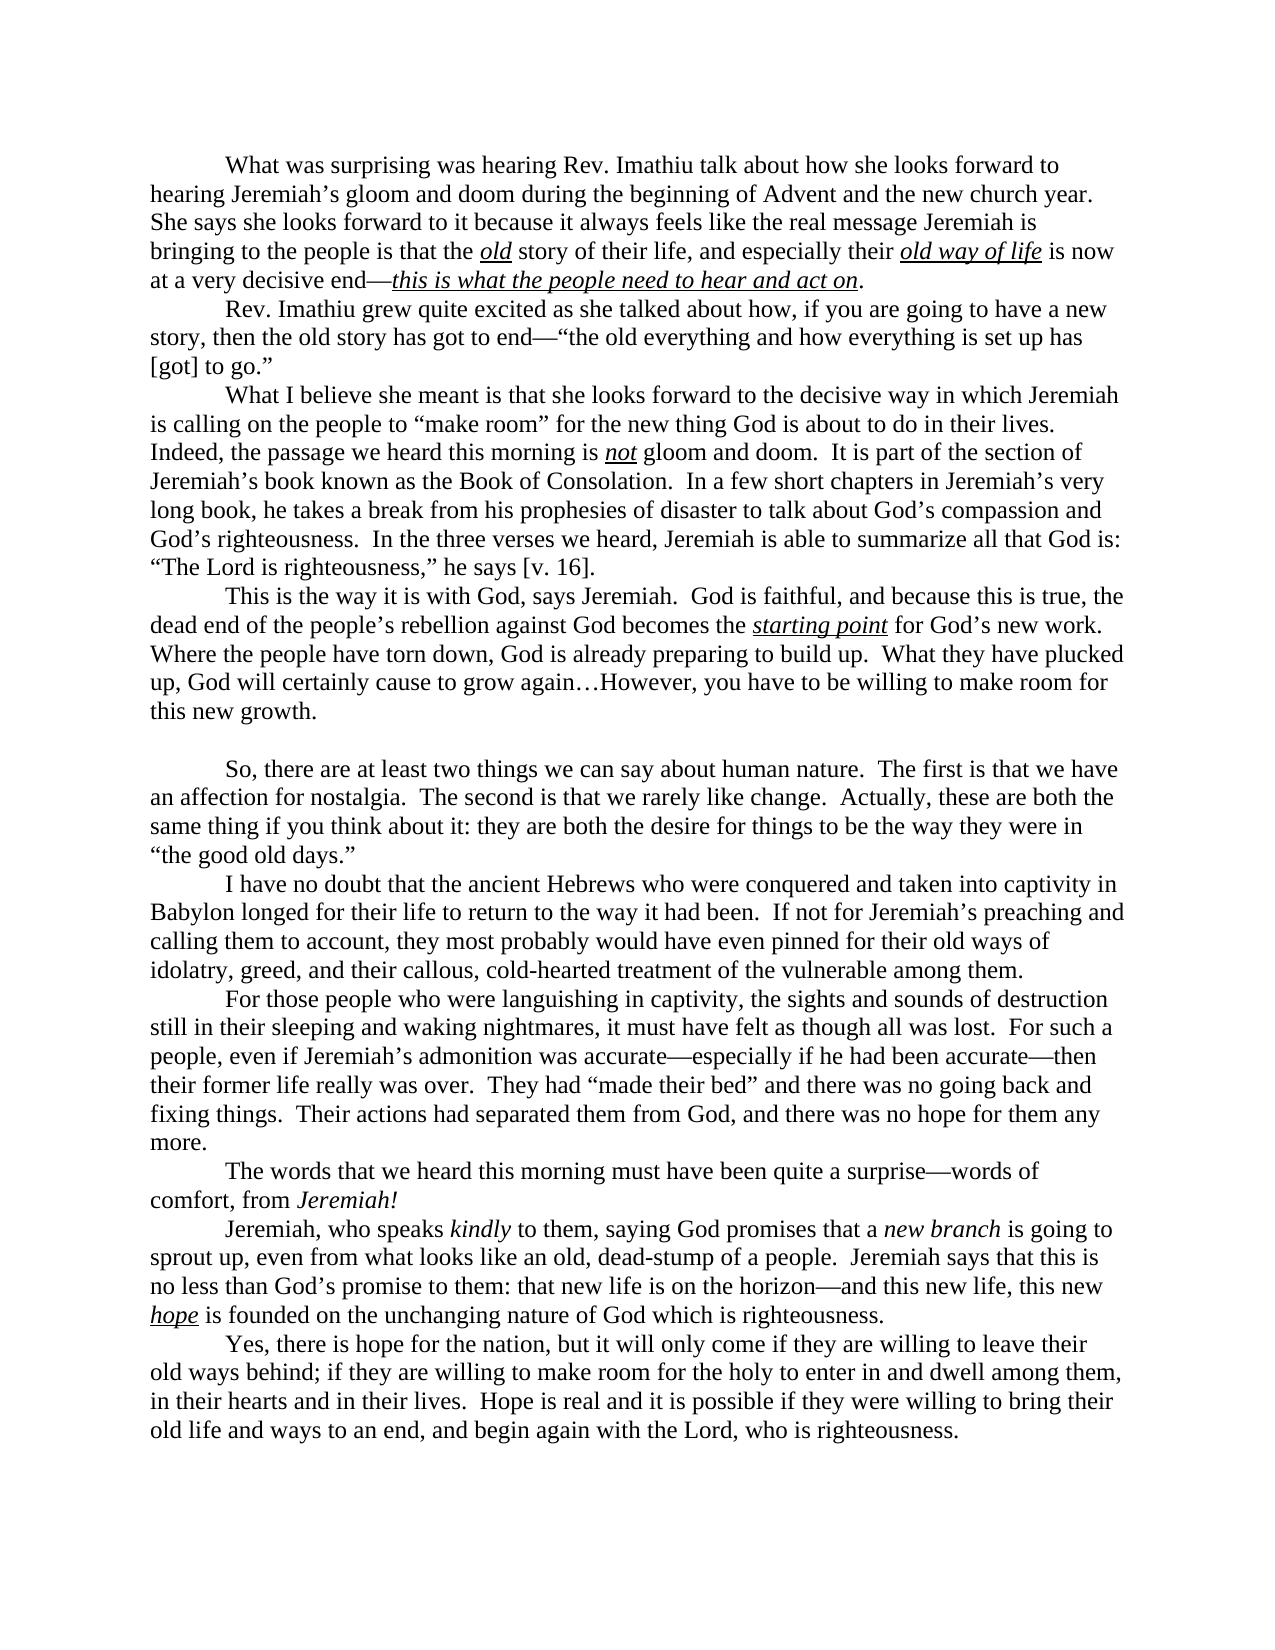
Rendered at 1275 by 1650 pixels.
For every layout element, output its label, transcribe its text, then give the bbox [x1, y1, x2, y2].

text Yes, there is hope for the nation, but it will only come if they are willing to leave their old ways behind; if they are willing to make room for the holy to enter in and dwell among them, in their hearts and in their lives. Hope is real and it is possible if they were willing to bring their old life and ways to an end, and begin again with the Lord, who is righteousness. [150, 1329, 1125, 1444]
text What I believe she meant is that she looks forward to the decisive way in which Jeremiah is calling on the people to “make room” for the new thing God is about to do in their lives. Indeed, the passage we heard this morning is not gloom and doom. It is part of the section of Jeremiah’s book known as the Book of Consolation. In a few short chapters in Jeremiah’s very long book, he takes a break from his prophesies of disaster to talk about God’s compassion and God’s righteousness. In the three verses we heard, Jeremiah is able to summarize all that God is: “The Lord is righteousness,” he says [v. 16]. [150, 380, 1125, 581]
text So, there are at least two things we can say about human nature. The first is that we have an affection for nostalgia. The second is that we rarely like change. Actually, these are both the same thing if you think about it: they are both the desire for things to be the way they were in “the good old days.” [150, 754, 1125, 869]
text The words that we heard this morning must have been quite a surprise—words of comfort, from Jeremiah! [150, 1156, 1125, 1214]
text Rev. Imathiu grew quite excited as she talked about how, if you are going to have a new story, then the old story has got to end—“the old everything and how everything is set up has [got] to go.” [150, 294, 1125, 380]
text This is the way it is with God, says Jeremiah. God is faithful, and because this is true, the dead end of the people’s rebellion against God becomes the starting point for God’s new work. Where the people have torn down, God is already preparing to build up. What they have plucked up, God will certainly cause to grow again…However, you have to be willing to make room for this new growth. [150, 581, 1125, 725]
text For those people who were languishing in captivity, the sights and sounds of destruction still in their sleeping and waking nightmares, it must have felt as though all was lost. For such a people, even if Jeremiah’s admonition was accurate—especially if he had been accurate—then their former life really was over. They had “made their bed” and there was no going back and fixing things. Their actions had separated them from God, and there was no hope for them any more. [150, 984, 1125, 1156]
text I have no doubt that the ancient Hebrews who were conquered and taken into captivity in Babylon longed for their life to return to the way it had been. If not for Jeremiah’s preaching and calling them to account, they most probably would have even pinned for their old ways of idolatry, greed, and their callous, cold-hearted treatment of the vulnerable among them. [150, 869, 1125, 984]
text Jeremiah, who speaks kindly to them, saying God promises that a new branch is going to sprout up, even from what looks like an old, dead-stump of a people. Jeremiah says that this is no less than God’s promise to them: that new life is on the horizon—and this new life, this new hope is founded on the unchanging nature of God which is righteousness. [150, 1214, 1125, 1329]
text What was surprising was hearing Rev. Imathiu talk about how she looks forward to hearing Jeremiah’s gloom and doom during the beginning of Advent and the new church year. She says she looks forward to it because it always feels like the real message Jeremiah is bringing to the people is that the old story of their life, and especially their old way of life is now at a very decisive end—this is what the people need to hear and act on. [150, 150, 1125, 294]
